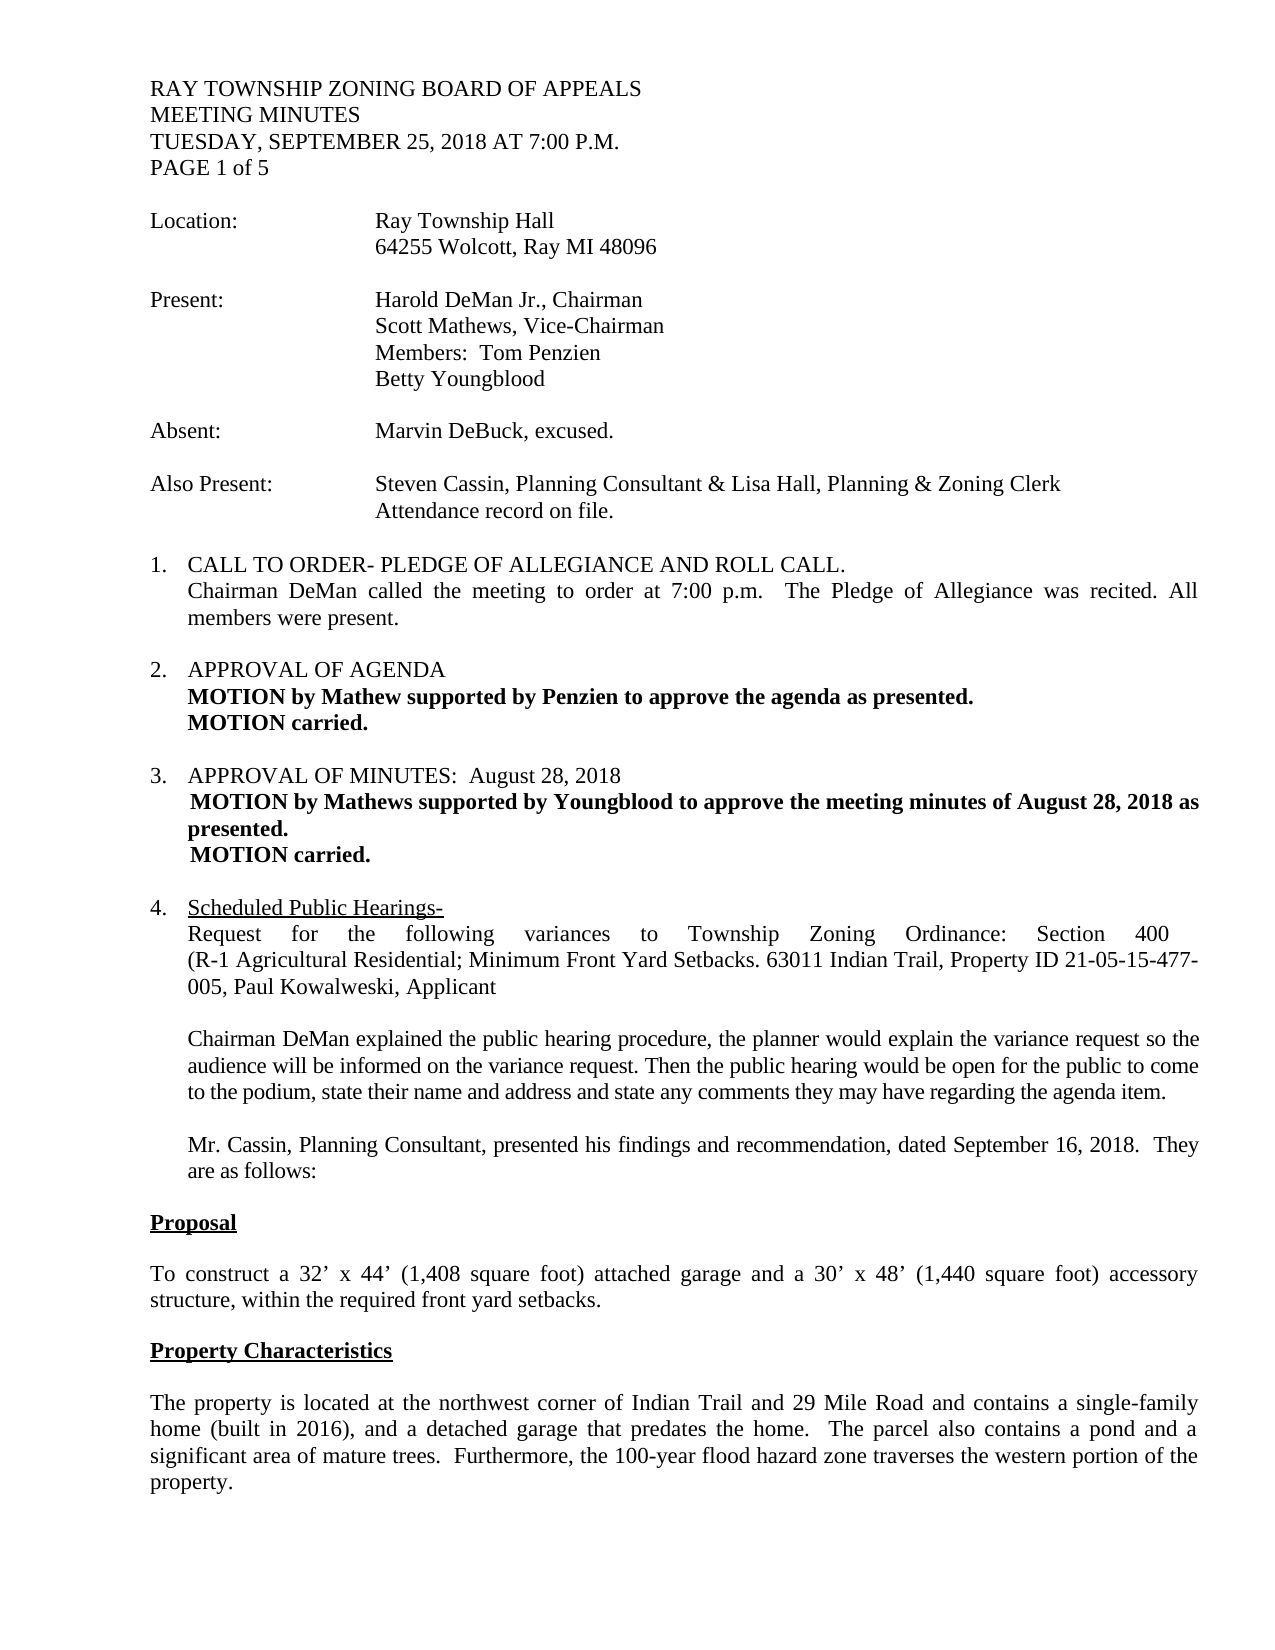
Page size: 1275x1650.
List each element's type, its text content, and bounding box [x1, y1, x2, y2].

text Request for the following variances to Township Zoning Ordinance: Section 400 (R-1 Agricultural Residential; Minimum Front Yard Setbacks. 63011 Indian Trail, Property ID 21-05-15-477-005, Paul Kowalweski, Applicant [187, 920, 1200, 999]
list APPROVAL OF MINUTES: August 28, 2018 [150, 762, 1200, 788]
text Chairman DeMan called the meeting to order at 7:00 p.m. The Pledge of Allegiance was recited. All members were present. [187, 577, 1200, 630]
text MOTION carried. [150, 709, 1200, 736]
list APPROVAL OF AGENDA [150, 656, 1200, 683]
text MOTION by Mathew supported by Penzien to approve the agenda as presented. [187, 683, 1200, 709]
text Present: Harold DeMan Jr., Chairman [150, 286, 1200, 312]
text Location: Ray Township Hall [150, 207, 1125, 233]
text 64255 Wolcott, Ray MI 48096 [150, 233, 1200, 259]
text Mr. Cassin, Planning Consultant, presented his findings and recommendation, dated September 16, 2018. They are as follows: [150, 1131, 1200, 1183]
text Attendance record on file. [150, 497, 1200, 523]
text Absent: Marvin DeBuck, excused. [150, 418, 1200, 444]
text Members: Tom Penzien [150, 338, 1200, 365]
text The property is located at the northwest corner of Indian Trail and 29 Mile Road and contains a single-family home (built in 2016), and a detached garage that predates the home. The parcel also contains a pond and a significant area of mature trees. Furthermore, the 100-year flood hazard zone traverses the western portion of the property. [150, 1389, 1200, 1494]
text Betty Youngblood [150, 365, 1200, 391]
list Scheduled Public Hearings- [150, 894, 1200, 920]
text MOTION carried. [187, 841, 1200, 867]
text To construct a 32’ x 44’ (1,408 square foot) attached garage and a 30’ x 48’ (1,440 square foot) accessory structure, within the required front yard setbacks. [150, 1260, 1200, 1313]
list CALL TO ORDER- PLEDGE OF ALLEGIANCE AND ROLL CALL. [150, 551, 1200, 577]
text Property Characteristics [150, 1338, 1200, 1364]
text Also Present: Steven Cassin, Planning Consultant & Lisa Hall, Planning & Zoning Clerk [150, 470, 1200, 497]
text Chairman DeMan explained the public hearing procedure, the planner would explain the variance request so the audience will be informed on the variance request. Then the public hearing would be open for the public to come to the podium, state their name and address and state any comments they may have regarding the agenda item. [187, 1025, 1200, 1104]
text Proposal [150, 1208, 1200, 1235]
text Scott Mathews, Vice-Chairman [150, 312, 1200, 338]
text MOTION by Mathews supported by Youngblood to approve the meeting minutes of August 28, 2018 as presented. [187, 788, 1200, 841]
